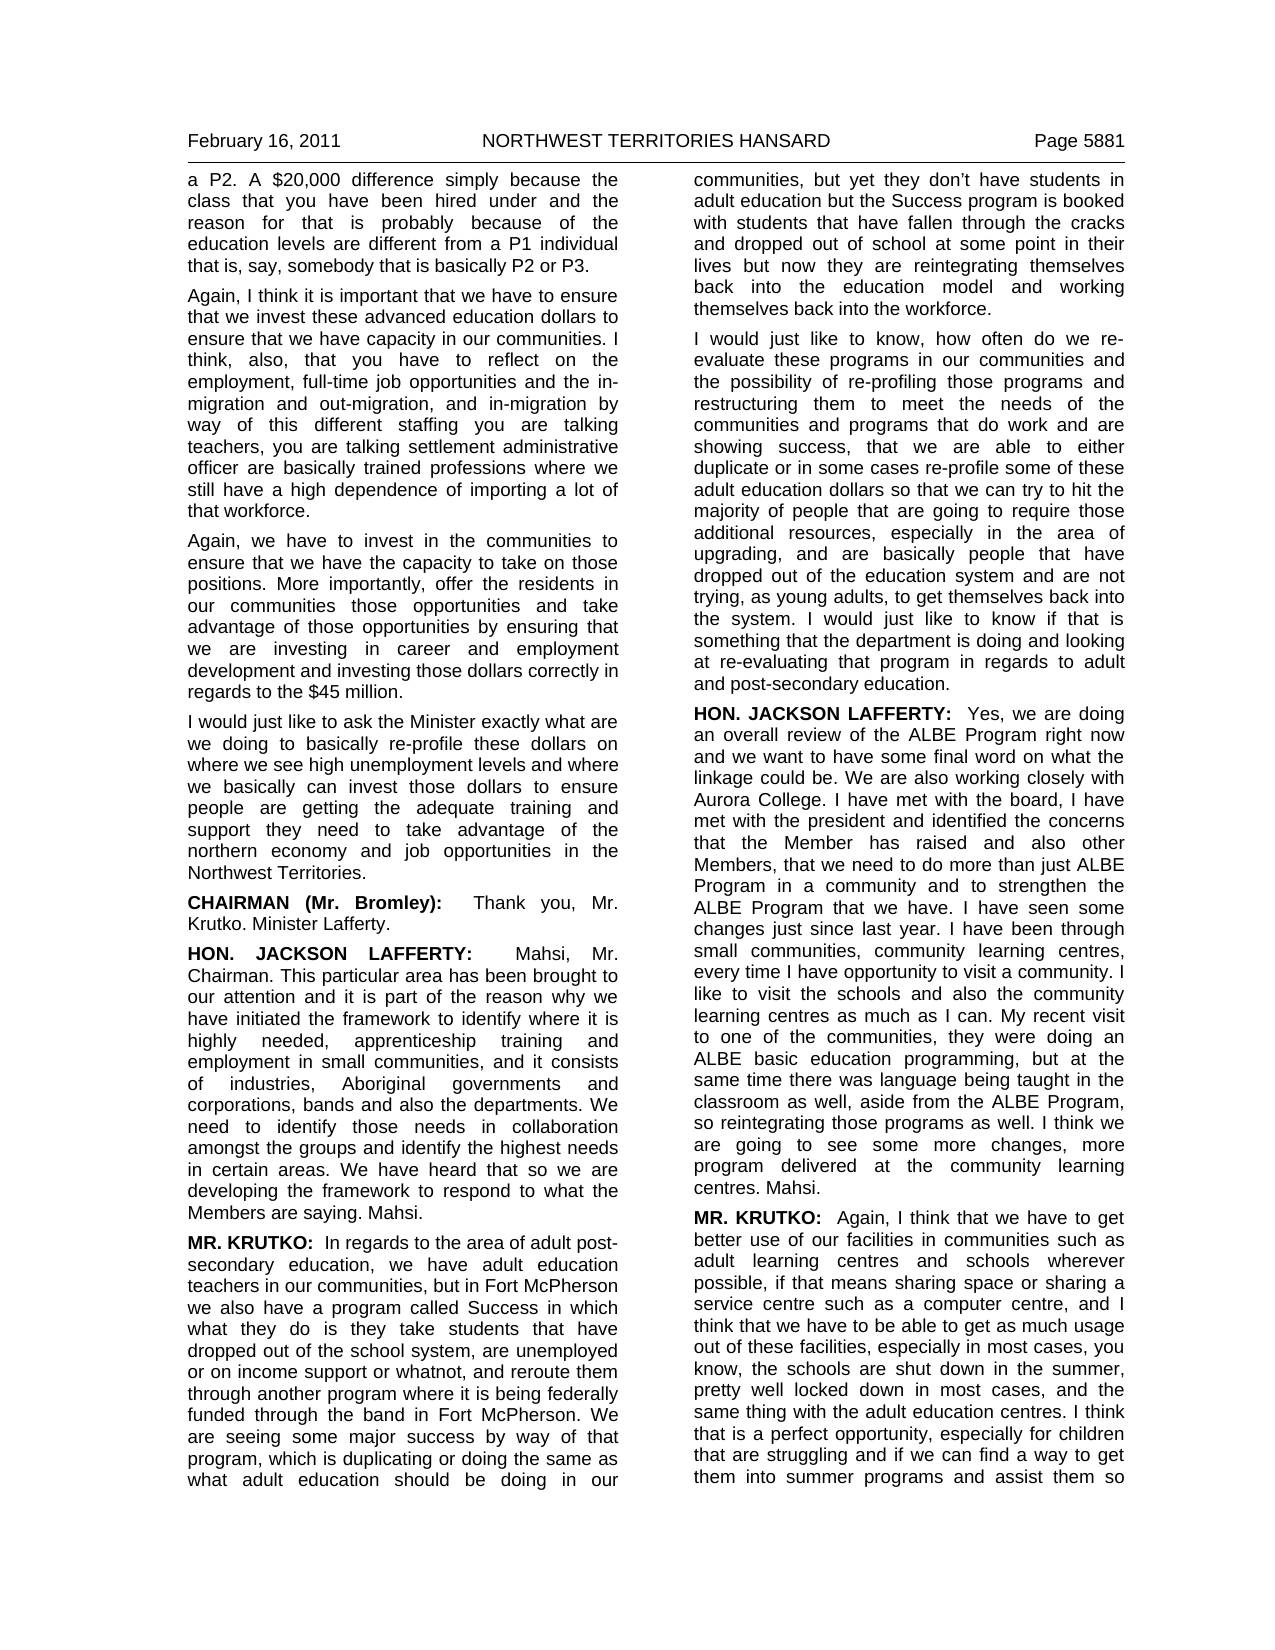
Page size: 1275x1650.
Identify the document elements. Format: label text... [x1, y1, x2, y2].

text CHAIRMAN (Mr. Bromley): Thank you, Mr. Krutko. Minister Lafferty. [187, 892, 619, 935]
text Again, we have to invest in the communities to ensure that we have the capacity to take on those positions. More importantly, offer the residents in our communities those opportunities and take advantage of those opportunities by ensuring that we are investing in career and employment development and investing those dollars correctly in regards to the $45 million. [187, 530, 619, 702]
text MR. KRUTKO: In regards to the area of adult post-secondary education, we have adult education teachers in our communities, but in Fort McPherson we also have a program called Success in which what they do is they take students that have dropped out of the school system, are unemployed or on income support or whatnot, and reroute them through another program where it is being federally funded through the band in Fort McPherson. We are seeing some major success by way of that program, which is duplicating or doing the same as what adult education should be doing in our communities, but yet they don’t have students in adult education but the Success program is booked with students that have fallen through the cracks and dropped out of school at some point in their lives but now they are reintegrating themselves back into the education model and working themselves back into the workforce. [187, 1232, 619, 1491]
text Again, I think it is important that we have to ensure that we invest these advanced education dollars to ensure that we have capacity in our communities. I think, also, that you have to reflect on the employment, full-time job opportunities and the in-migration and out-migration, and in-migration by way of this dferent staffing you are talking teachers, you are talking settlement administrative officer are basically trained professions where we still have a high dependence of importing a lot of that workforce. [187, 284, 619, 522]
text I would just like to know, how often do we re-evaluate these programs in our communities and the possibility of re-profiling those programs and restructuring them to meet the needs of the communities and programs that do work and are showing success, that we are able to either duplicate or in some cases re-profile some of these adult education dollars so that we can try to hit the majority of people that are going to require those additional resources, especially in the area of upgrading, and are basically people that have dropped out of the education system and are not trying, as young adults, to get themselves back into the system. I would just like to know that is something that the department is doing and looking at re-evaluating that program in regards to adult and post-secondary education. [694, 328, 1125, 694]
text HON. JACKSON LAFFERTY: Mahsi, Mr. Chairman. This particular area has been brought to our attention and it is part of the reason why we have initiated the framework to identy where it is highly needed, apprenticeship training and employment in small communities, and it consists of industries, Aboriginal governments and corporations, bands and also the departments. We need to identy those needs in collaboration amongst the groups and identy the highest needs in certain areas. We have heard that so we are developing the framework to respond to what the Members are saying. Mahsi. [187, 943, 619, 1223]
text MR. KRUTKO: In regards to the area of adult post-secondary education, we have adult education teachers in our communities, but in Fort McPherson we also have a program called Success in which what they do is they take students that have dropped out of the school system, are unemployed or on income support or whatnot, and reroute them through another program where it is being federally funded through the band in Fort McPherson. We are seeing some major success by way of that program, which is duplicating or doing the same as what adult education should be doing in our communities, but yet they don’t have students in adult education but the Success program is booked with students that have fallen through the cracks and dropped out of school at some point in their lives but now they are reintegrating themselves back into the education model and working themselves back into the workforce. [694, 168, 1125, 319]
text HON. JACKSON LAFFERTY: Yes, we are doing an overall review of the ALBE Program right now and we want to have some final word on what the linkage could be. We are also working closely with Aurora College. I have met with the board, I have met with the president and identied the concerns that the Member has raised and also other Members, that we need to do more than just ALBE Program in a community and to strengthen the ALBE Program that we have. I have seen some changes just since last year. I have been through small communities, community learning centres, every time I have opportunity to visit a community. I like to visit the schools and also the community learning centres as much as I can. My recent visit to one of the communities, they were doing an ALBE basic education programming, but at the same time there was language being taught in the classroom as well, aside from the ALBE Program, so reintegrating those programs as well. I think we are going to see some more changes, more program delivered at the community learning centres. Mahsi. [694, 702, 1125, 1198]
text I would just like to ask the Minister exactly what are we doing to basically re-profile these dollars on where we see high unemployment levels and where we basically can invest those dollars to ensure people are getting the adequate training and support they need to take advantage of the northern economy and job opportunities in the Northwest Territories. [187, 711, 619, 883]
